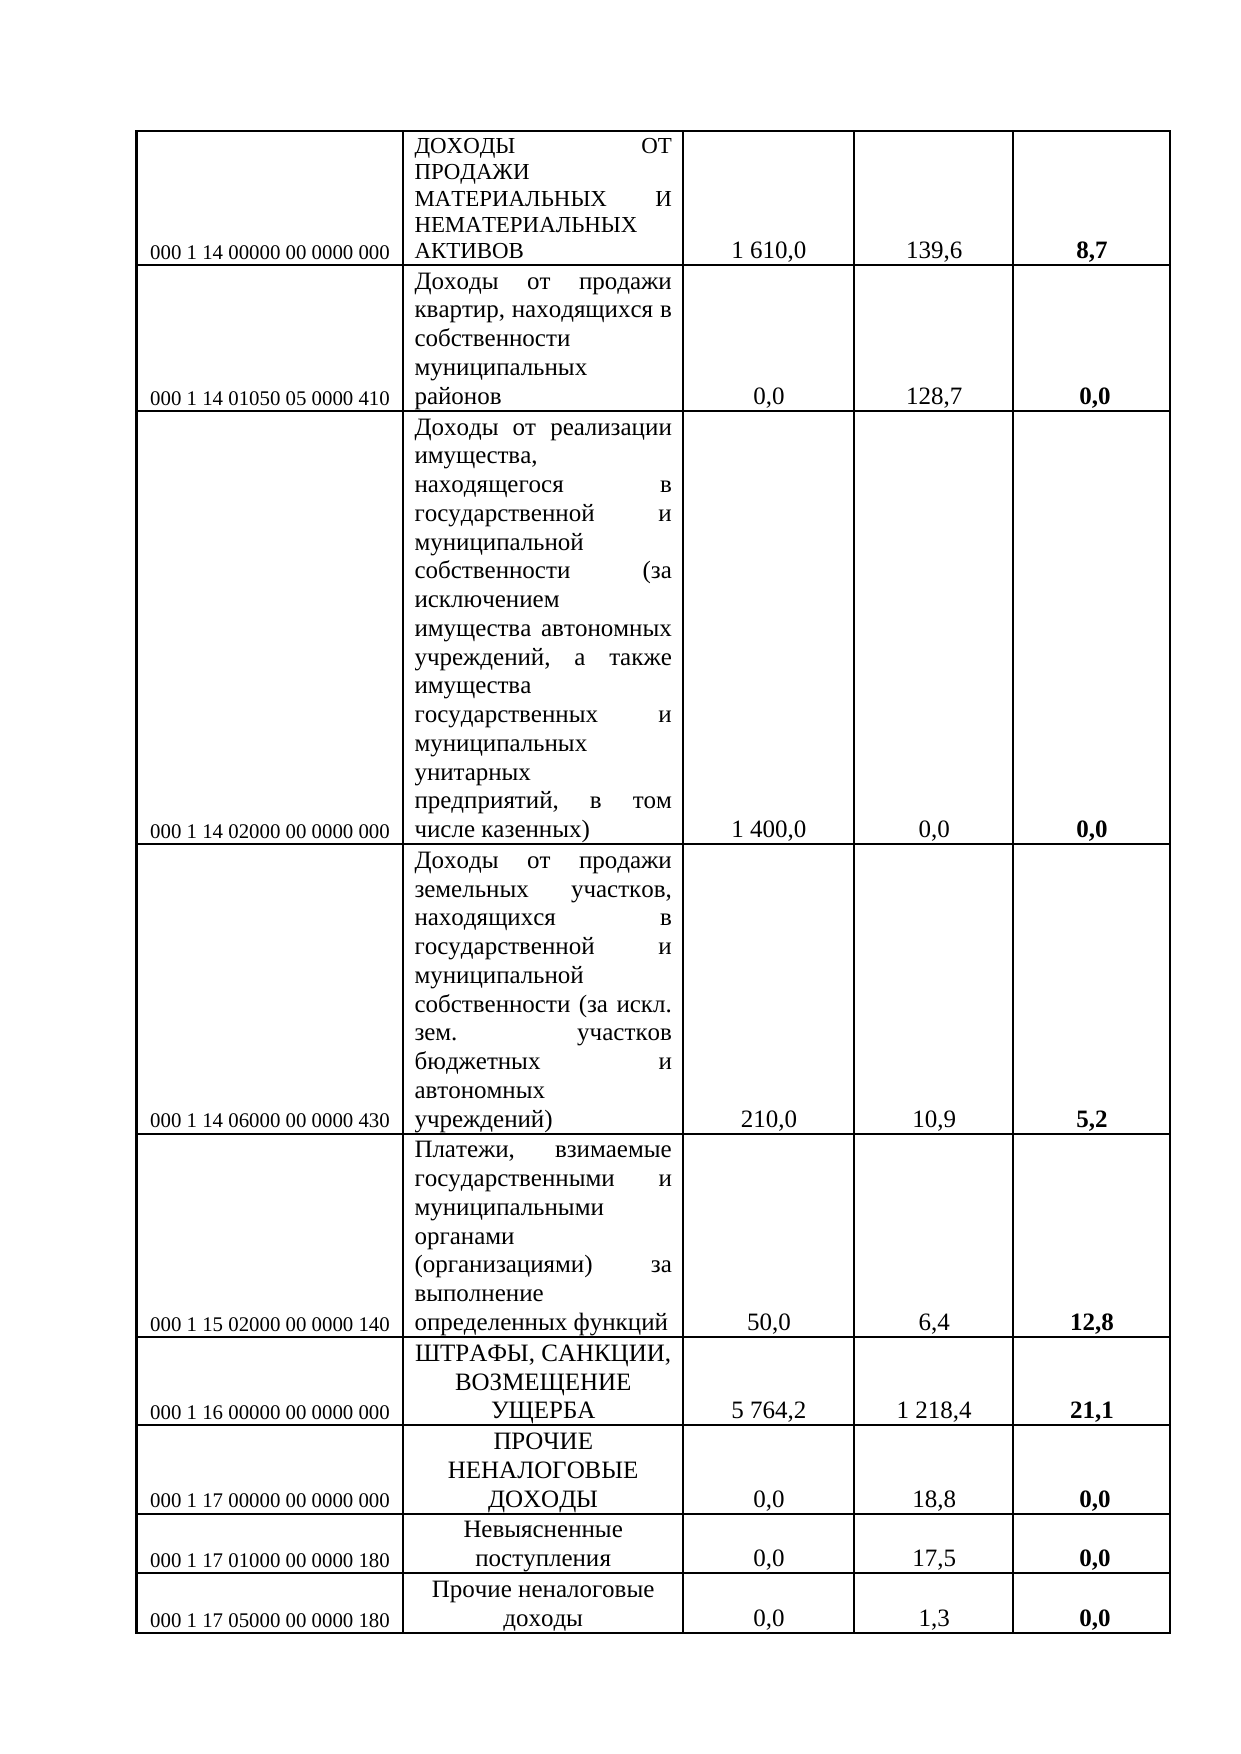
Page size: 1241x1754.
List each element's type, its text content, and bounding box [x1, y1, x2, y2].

table_cell 000 1 14 06000 00 0000 430 [138, 845, 402, 1132]
table_cell 000 1 14 02000 00 0000 000 [138, 412, 402, 843]
table_cell 000 1 14 01050 05 0000 410 [138, 266, 402, 409]
table_cell 0,0 [684, 1574, 853, 1632]
table_cell 5 764,2 [684, 1338, 853, 1424]
table_cell ДОХОДЫ ОТ ПРОДАЖИ МАТЕРИАЛЬНЫХ И НЕМАТЕРИАЛЬНЫХ АКТИВОВ [404, 132, 682, 264]
table_cell 1 610,0 [684, 132, 853, 264]
table_cell 0,0 [1014, 412, 1169, 843]
table_cell ШТРАФЫ, САНКЦИИ, ВОЗМЕЩЕНИЕ УЩЕРБА [404, 1338, 682, 1424]
table_cell 139,6 [855, 132, 1012, 264]
table_cell 000 1 16 00000 00 0000 000 [138, 1338, 402, 1424]
table_cell Невыясненные поступления [404, 1515, 682, 1572]
table_cell 000 1 17 00000 00 0000 000 [138, 1426, 402, 1512]
table_cell Доходы от реализации имущества, находящегося в государственной и муниципальной собственности (за исключением имущества автономных учреждений, а также имущества государственных и муниципальных унитарных предприятий, в том числе казенных) [404, 412, 682, 843]
table_cell 0,0 [684, 266, 853, 409]
table_cell 12,8 [1014, 1135, 1169, 1336]
table_cell 000 1 14 00000 00 0000 000 [138, 132, 402, 264]
table_cell 0,0 [1014, 1426, 1169, 1512]
table_cell 0,0 [855, 412, 1012, 843]
table_cell 17,5 [855, 1515, 1012, 1572]
table_cell 0,0 [1014, 266, 1169, 409]
table_cell 6,4 [855, 1135, 1012, 1336]
table_cell 0,0 [684, 1426, 853, 1512]
table_cell 8,7 [1014, 132, 1169, 264]
table_cell 1 218,4 [855, 1338, 1012, 1424]
table_cell Платежи, взимаемые государственными и муниципальными органами (организациями) за выполнение определенных функций [404, 1135, 682, 1336]
table_cell Доходы от продажи земельных участков, находящихся в государственной и муниципальной собственности (за искл. зем. участков бюджетных и автономных учреждений) [404, 845, 682, 1132]
table_cell 10,9 [855, 845, 1012, 1132]
table_cell 000 1 17 05000 00 0000 180 [138, 1574, 402, 1632]
table_cell 0,0 [1014, 1574, 1169, 1632]
table_cell 128,7 [855, 266, 1012, 409]
table_cell 1,3 [855, 1574, 1012, 1632]
table_cell 50,0 [684, 1135, 853, 1336]
table_cell Доходы от продажи квартир, находящихся в собственности муниципальных районов [404, 266, 682, 409]
table_cell 000 1 15 02000 00 0000 140 [138, 1135, 402, 1336]
table_cell 000 1 17 01000 00 0000 180 [138, 1515, 402, 1572]
table_cell ПРОЧИЕ НЕНАЛОГОВЫЕ ДОХОДЫ [404, 1426, 682, 1512]
table_cell 210,0 [684, 845, 853, 1132]
table_cell 18,8 [855, 1426, 1012, 1512]
table_cell 5,2 [1014, 845, 1169, 1132]
table_cell 1 400,0 [684, 412, 853, 843]
table_cell 0,0 [1014, 1515, 1169, 1572]
table_cell 21,1 [1014, 1338, 1169, 1424]
table_cell 0,0 [684, 1515, 853, 1572]
table_cell Прочие неналоговые доходы [404, 1574, 682, 1632]
